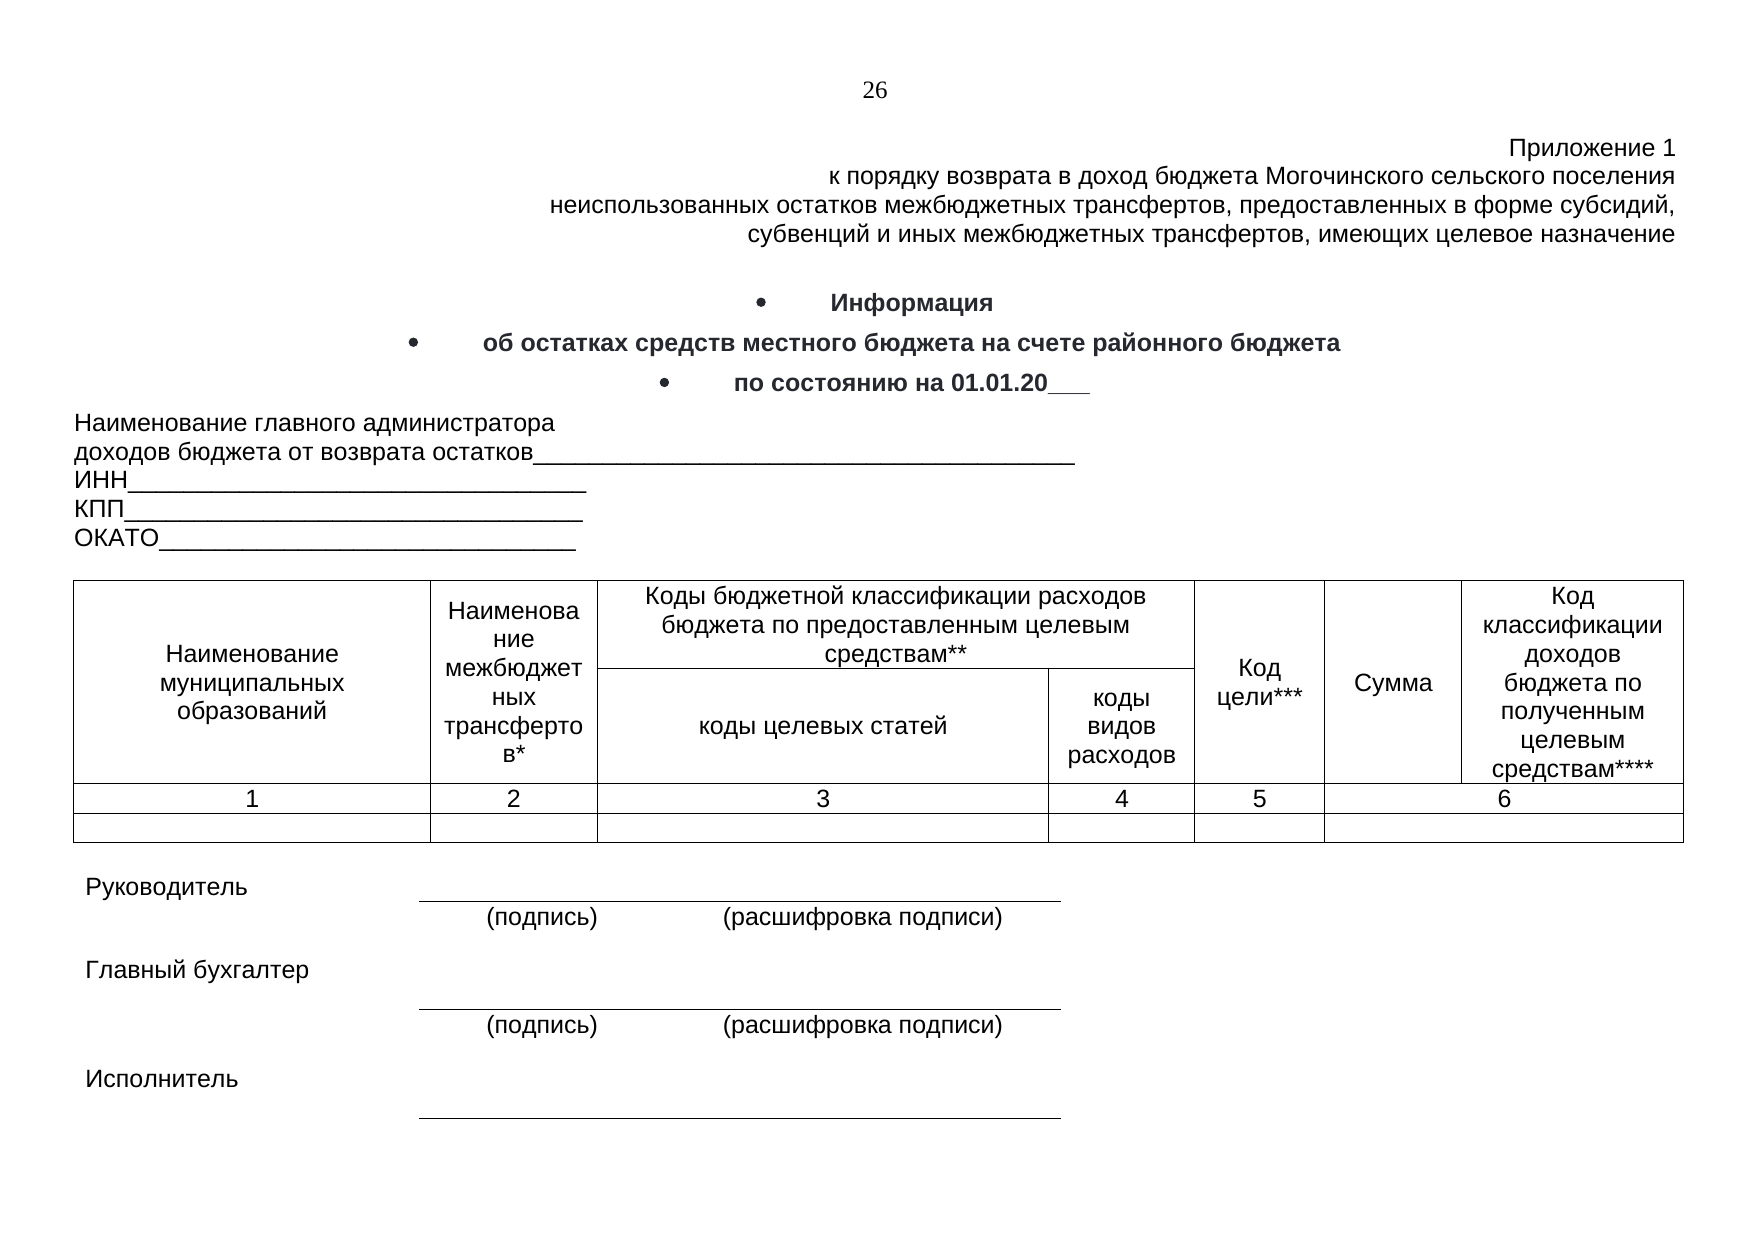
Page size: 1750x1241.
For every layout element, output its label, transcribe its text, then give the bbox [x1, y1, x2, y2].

text субвенций и иных межбюджетных трансфертов, имеющих целевое назначение [147, 219, 1676, 247]
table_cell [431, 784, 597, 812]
text к порядку возврата в доход бюджета Могочинского сельского поселения [147, 161, 1676, 190]
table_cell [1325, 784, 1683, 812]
text Приложение 1 [147, 132, 1676, 161]
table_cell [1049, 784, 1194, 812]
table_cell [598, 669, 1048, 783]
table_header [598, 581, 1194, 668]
text неиспользованных остатков межбюджетных трансфертов, предоставленных в форме субсидий, [147, 190, 1676, 219]
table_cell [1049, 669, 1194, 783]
text Наименование главного администратора [74, 408, 1676, 437]
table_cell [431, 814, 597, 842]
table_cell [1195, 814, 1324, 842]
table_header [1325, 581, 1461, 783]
list Информация [74, 287, 1676, 316]
list по состоянию на 01.01.20___ [74, 368, 1676, 397]
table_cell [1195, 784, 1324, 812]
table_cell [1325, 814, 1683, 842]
text КПП_________________________________ [74, 494, 1676, 523]
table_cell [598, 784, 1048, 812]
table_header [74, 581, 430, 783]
text ОКАТО______________________________ [74, 523, 1676, 552]
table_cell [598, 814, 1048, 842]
text ИНН_________________________________ [74, 465, 1676, 494]
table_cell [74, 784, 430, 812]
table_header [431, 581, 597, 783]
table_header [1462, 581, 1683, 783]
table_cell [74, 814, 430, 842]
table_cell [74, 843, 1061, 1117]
text доходов бюджета от возврата остатков_______________________________________ [74, 437, 1676, 465]
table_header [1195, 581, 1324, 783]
list об остатках средств местного бюджета на счете районного бюджета [74, 328, 1676, 356]
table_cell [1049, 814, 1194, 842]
